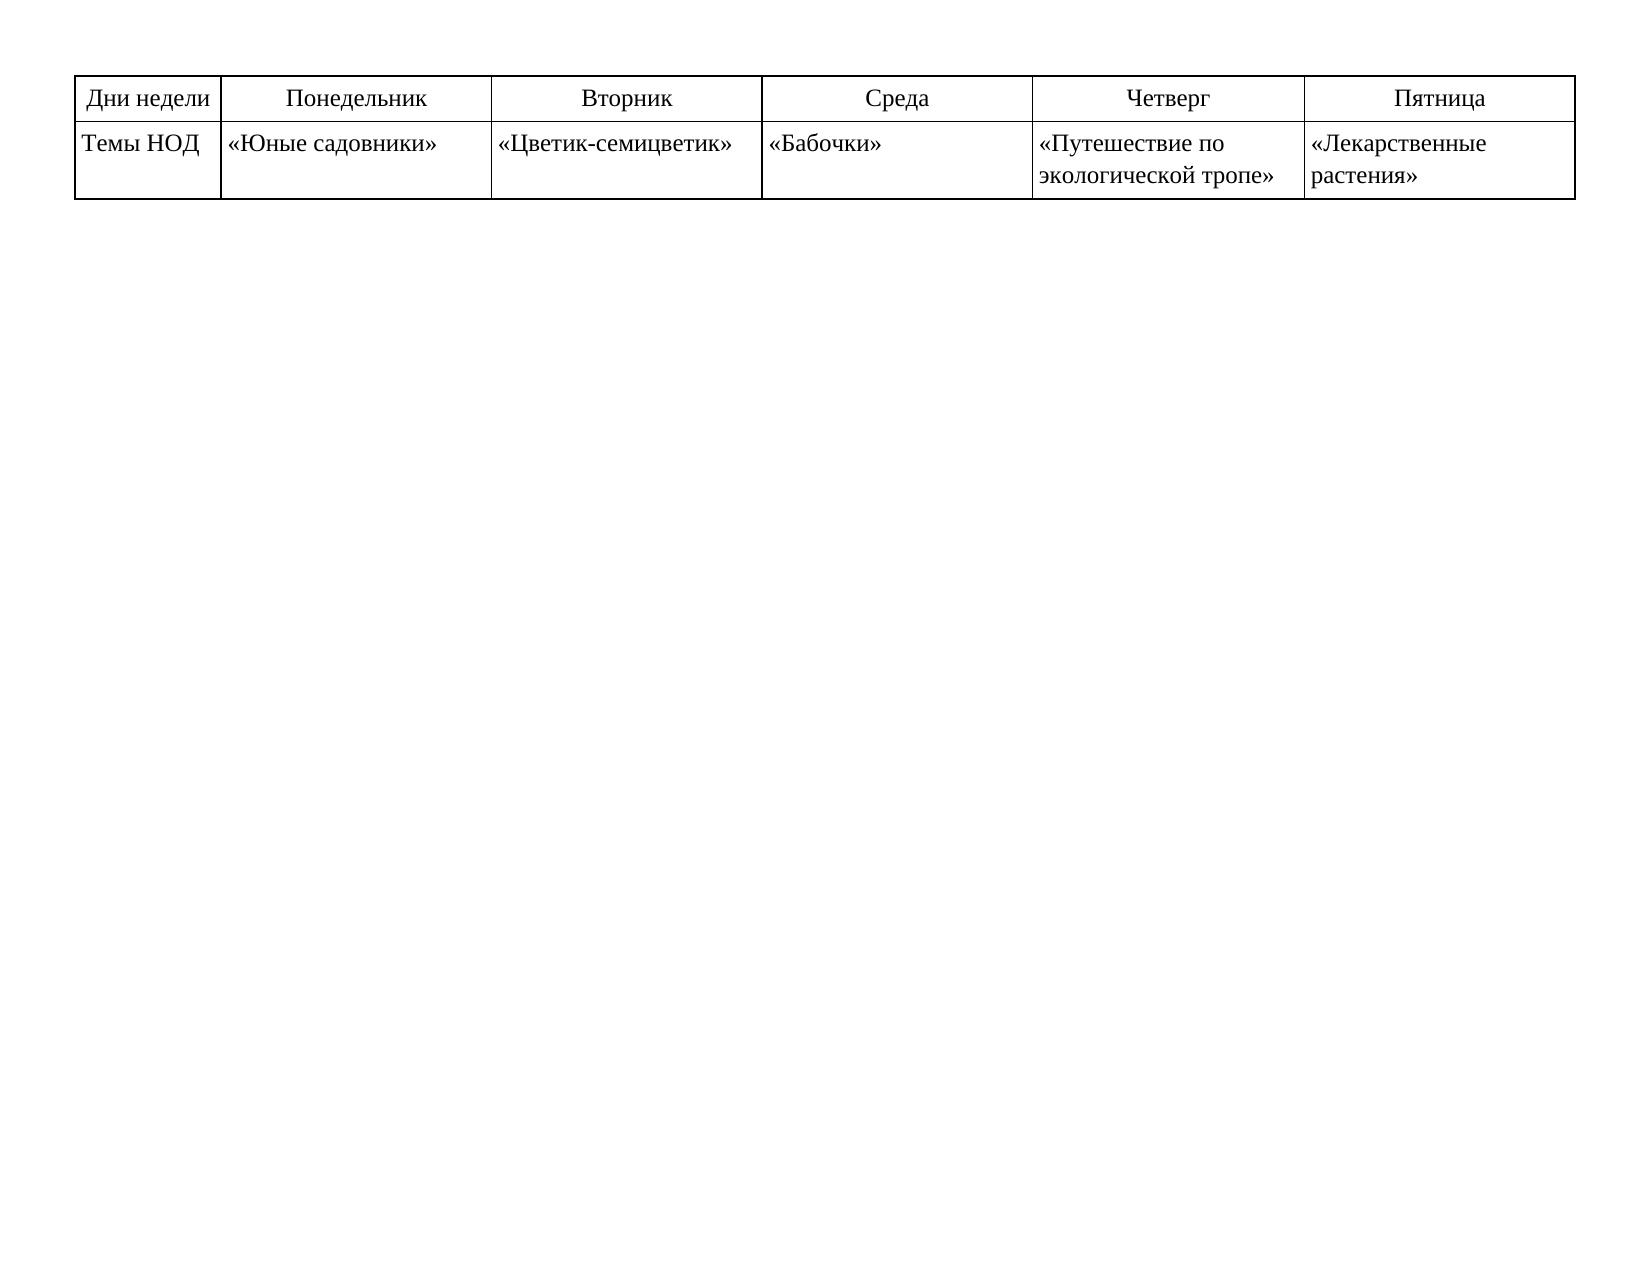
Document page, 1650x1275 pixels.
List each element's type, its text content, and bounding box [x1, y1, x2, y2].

table_cell «Цветик-семицветик» [492, 122, 761, 198]
table_cell «Лекарственные растения» [1305, 122, 1574, 198]
table_cell Понедельник [222, 77, 491, 121]
table_cell Темы НОД [76, 122, 220, 198]
table_cell Дни недели [76, 77, 220, 121]
table_cell Среда [763, 77, 1032, 121]
table_cell Пятница [1305, 77, 1574, 121]
table_cell Четверг [1033, 77, 1304, 121]
table_cell «Путешествие по экологической тропе» [1033, 122, 1304, 198]
table_cell «Бабочки» [763, 122, 1032, 198]
table_cell Вторник [492, 77, 761, 121]
table_cell «Юные садовники» [222, 122, 491, 198]
